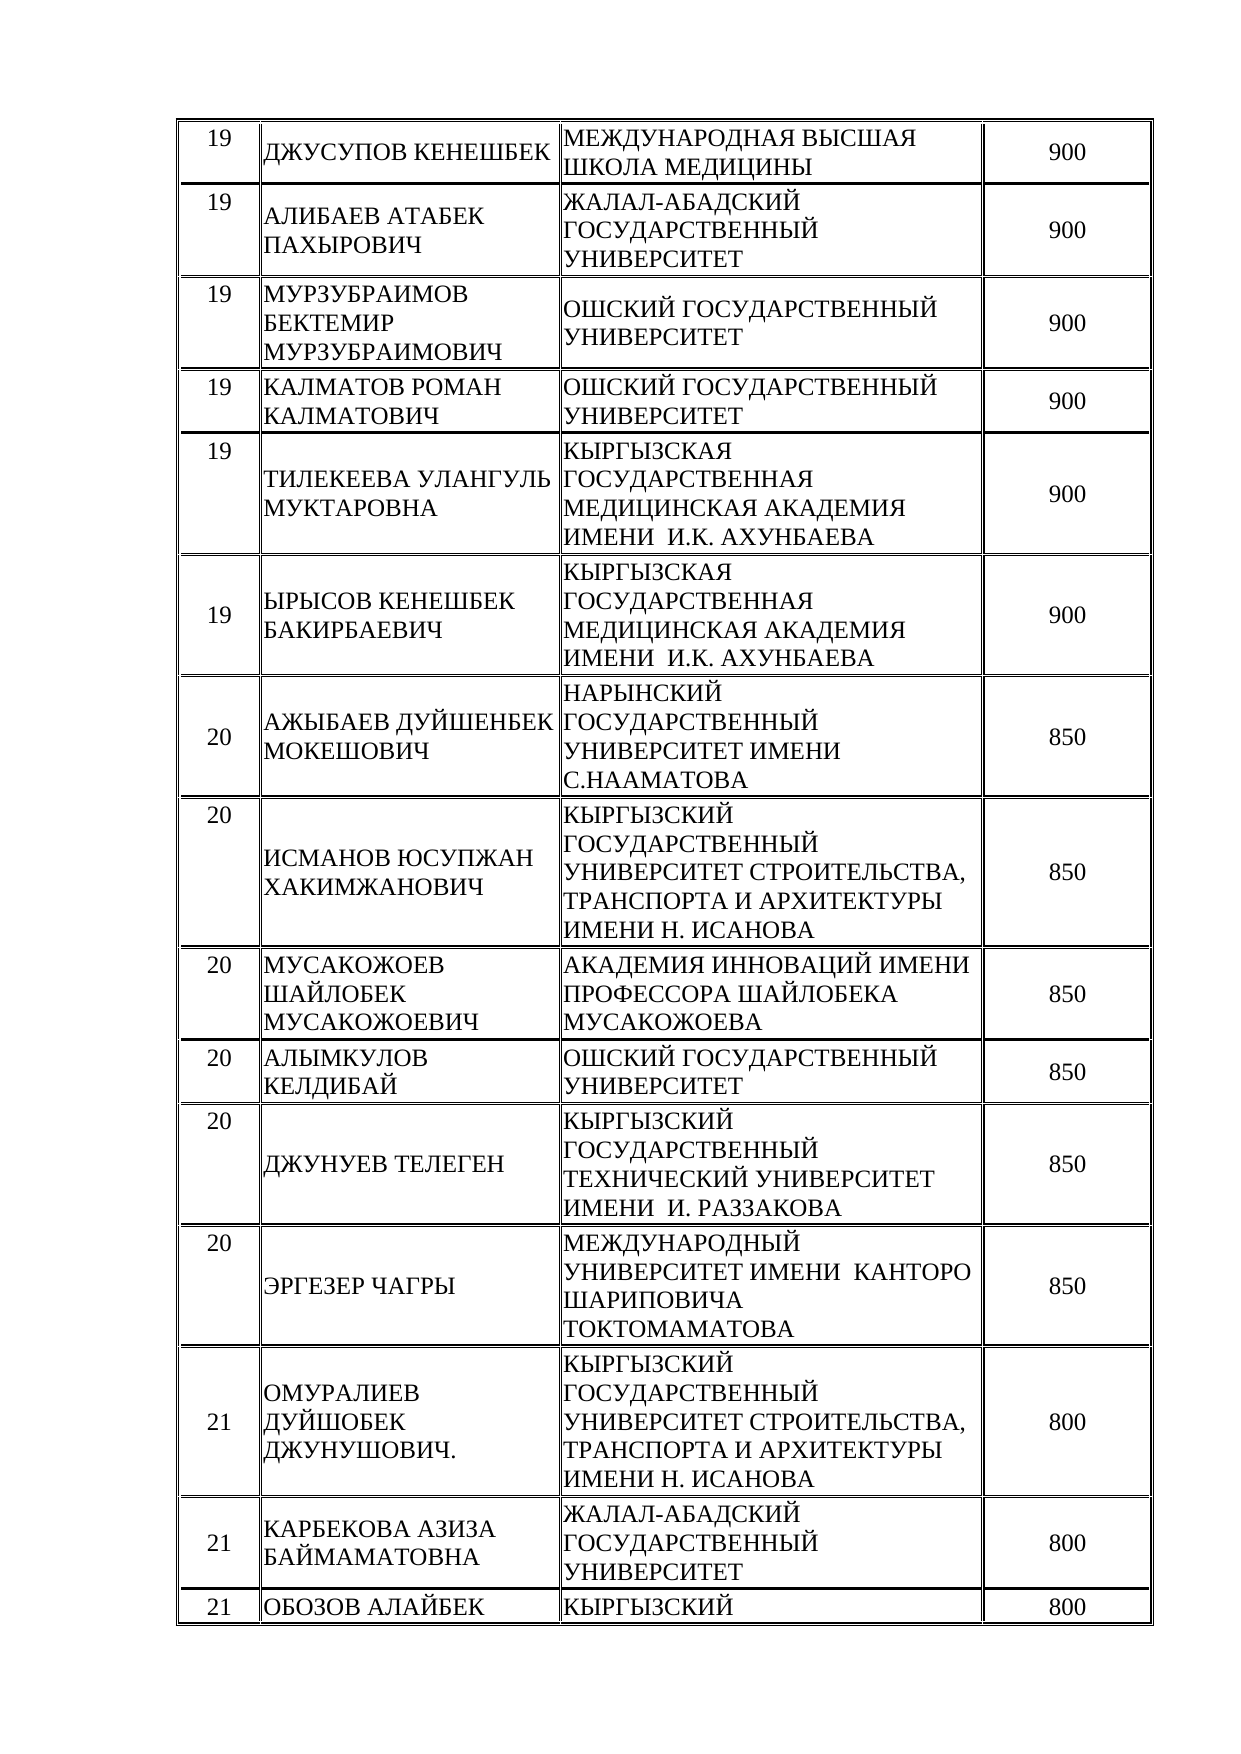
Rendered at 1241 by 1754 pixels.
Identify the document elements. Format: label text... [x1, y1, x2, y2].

table_cell КЫРГЫЗСКАЯ ГОСУДАРСТВЕННАЯ МЕДИЦИНСКАЯ АКАДЕМИЯ ИМЕНИ И.К. АХУНБАЕВА [562, 556, 981, 674]
table_cell ОШСКИЙ ГОСУДАРСТВЕННЫЙ УНИВЕРСИТЕТ [562, 278, 981, 367]
table_cell 19 [179, 182, 259, 274]
table_cell 900 [983, 122, 1150, 182]
table_cell 20 [179, 795, 259, 945]
table_cell НАРЫНСКИЙ ГОСУДАРСТВЕННЫЙ УНИВЕРСИТЕТ ИМЕНИ С.НААМАТОВА [562, 677, 981, 795]
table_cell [261, 1590, 561, 1622]
table_cell ЖАЛАЛ-АБАДСКИЙ ГОСУДАРСТВЕННЫЙ УНИВЕРСИТЕТ [562, 1498, 981, 1587]
table_cell 20 [177, 1038, 259, 1102]
table_cell 850 [985, 1223, 1151, 1344]
table_cell 800 [985, 1495, 1151, 1587]
table_cell 20 [179, 1223, 259, 1344]
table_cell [561, 120, 983, 182]
table_cell 19 [179, 275, 259, 367]
table_cell 20 [179, 945, 259, 1038]
table_cell 900 [985, 275, 1151, 367]
table_cell ТИЛЕКЕЕВА УЛАНГУЛЬ МУКТАРОВНА [262, 434, 559, 552]
table_cell МУСАКОЖОЕВ ШАЙЛОБЕК МУСАКОЖОЕВИЧ [262, 949, 559, 1038]
table_cell 850 [985, 945, 1151, 1038]
table_cell 850 [983, 1102, 1152, 1223]
table_cell 850 [985, 1038, 1152, 1102]
table_cell 800 [983, 1587, 1150, 1622]
table_cell ОШСКИЙ ГОСУДАРСТВЕННЫЙ УНИВЕРСИТЕТ [562, 1041, 981, 1102]
table_cell МЕЖДУНАРОДНЫЙ УНИВЕРСИТЕТ ИМЕНИ КАНТОРО ШАРИПОВИЧА ТОКТОМАМАТОВА [562, 1227, 981, 1344]
table_cell АЖЫБАЕВ ДУЙШЕНБЕК МОКЕШОВИЧ [262, 677, 559, 795]
table_cell 20 [177, 674, 261, 795]
table_cell ЭРГЕЗЕР ЧАГРЫ [262, 1227, 559, 1344]
table_cell 850 [985, 795, 1151, 945]
table_cell КАРБЕКОВА АЗИЗА БАЙМАМАТОВНА [262, 1498, 559, 1587]
table_cell 800 [985, 1344, 1151, 1494]
table_cell ОШСКИЙ ГОСУДАРСТВЕННЫЙ УНИВЕРСИТЕТ [562, 371, 981, 431]
table_cell МУРЗУБРАИМОВ БЕКТЕМИР МУРЗУБРАИМОВИЧ [262, 278, 559, 367]
table_cell 900 [985, 431, 1150, 552]
table_cell 19 [179, 431, 259, 552]
table_cell ЖАЛАЛ-АБАДСКИЙ ГОСУДАРСТВЕННЫЙ УНИВЕРСИТЕТ [562, 185, 981, 274]
table_cell АКАДЕМИЯ ИННОВАЦИЙ ИМЕНИ ПРОФЕССОРА ШАЙЛОБЕКА МУСАКОЖОЕВА [562, 949, 981, 1038]
table_cell КЫРГЫЗСКИЙ ГОСУДАРСТВЕННЫЙ УНИВЕРСИТЕТ СТРОИТЕЛЬСТВА, ТРАНСПОРТА И АРХИТЕКТУРЫ ИМЕНИ Н. ИСАНОВА [562, 1348, 981, 1494]
table_cell 21 [179, 1344, 259, 1494]
table_cell ЫРЫСОВ КЕНЕШБЕК БАКИРБАЕВИЧ [262, 556, 559, 674]
table_cell 21 [179, 1587, 261, 1622]
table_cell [561, 1587, 983, 1622]
table_cell КЫРГЫЗСКАЯ ГОСУДАРСТВЕННАЯ МЕДИЦИНСКАЯ АКАДЕМИЯ ИМЕНИ И.К. АХУНБАЕВА [562, 434, 981, 552]
table_cell 900 [985, 182, 1150, 274]
table_cell 900 [985, 553, 1151, 674]
table_cell АЛЫМКУЛОВ КЕЛДИБАЙ [262, 1041, 559, 1102]
table_cell 19 [179, 367, 259, 431]
table_cell 21 [179, 1495, 259, 1587]
table_cell КЫРГЫЗСКИЙ ГОСУДАРСТВЕННЫЙ ТЕХНИЧЕСКИЙ УНИВЕРСИТЕТ ИМЕНИ И. РАЗЗАКОВА [562, 1105, 981, 1223]
table_cell 19 [179, 553, 259, 674]
table_cell 19 [179, 122, 261, 182]
table_cell ДЖУНУЕВ ТЕЛЕГЕН [262, 1105, 559, 1223]
table_cell АЛИБАЕВ АТАБЕК ПАХЫРОВИЧ [262, 185, 559, 274]
table_cell ДЖУСУПОВ КЕНЕШБЕК [261, 122, 561, 182]
table_cell 850 [983, 674, 1152, 795]
table_cell ИСМАНОВ ЮСУПЖАН ХАКИМЖАНОВИЧ [262, 799, 559, 945]
table_cell 900 [985, 367, 1151, 431]
table_cell ОМУРАЛИЕВ ДУЙШОБЕК ДЖУНУШОВИЧ. [262, 1348, 559, 1494]
table_cell КЫРГЫЗСКИЙ ГОСУДАРСТВЕННЫЙ УНИВЕРСИТЕТ СТРОИТЕЛЬСТВА, ТРАНСПОРТА И АРХИТЕКТУРЫ ИМЕНИ Н. ИСАНОВА [562, 799, 981, 945]
table_cell 20 [177, 1102, 261, 1223]
table_cell КАЛМАТОВ РОМАН КАЛМАТОВИЧ [262, 371, 559, 431]
